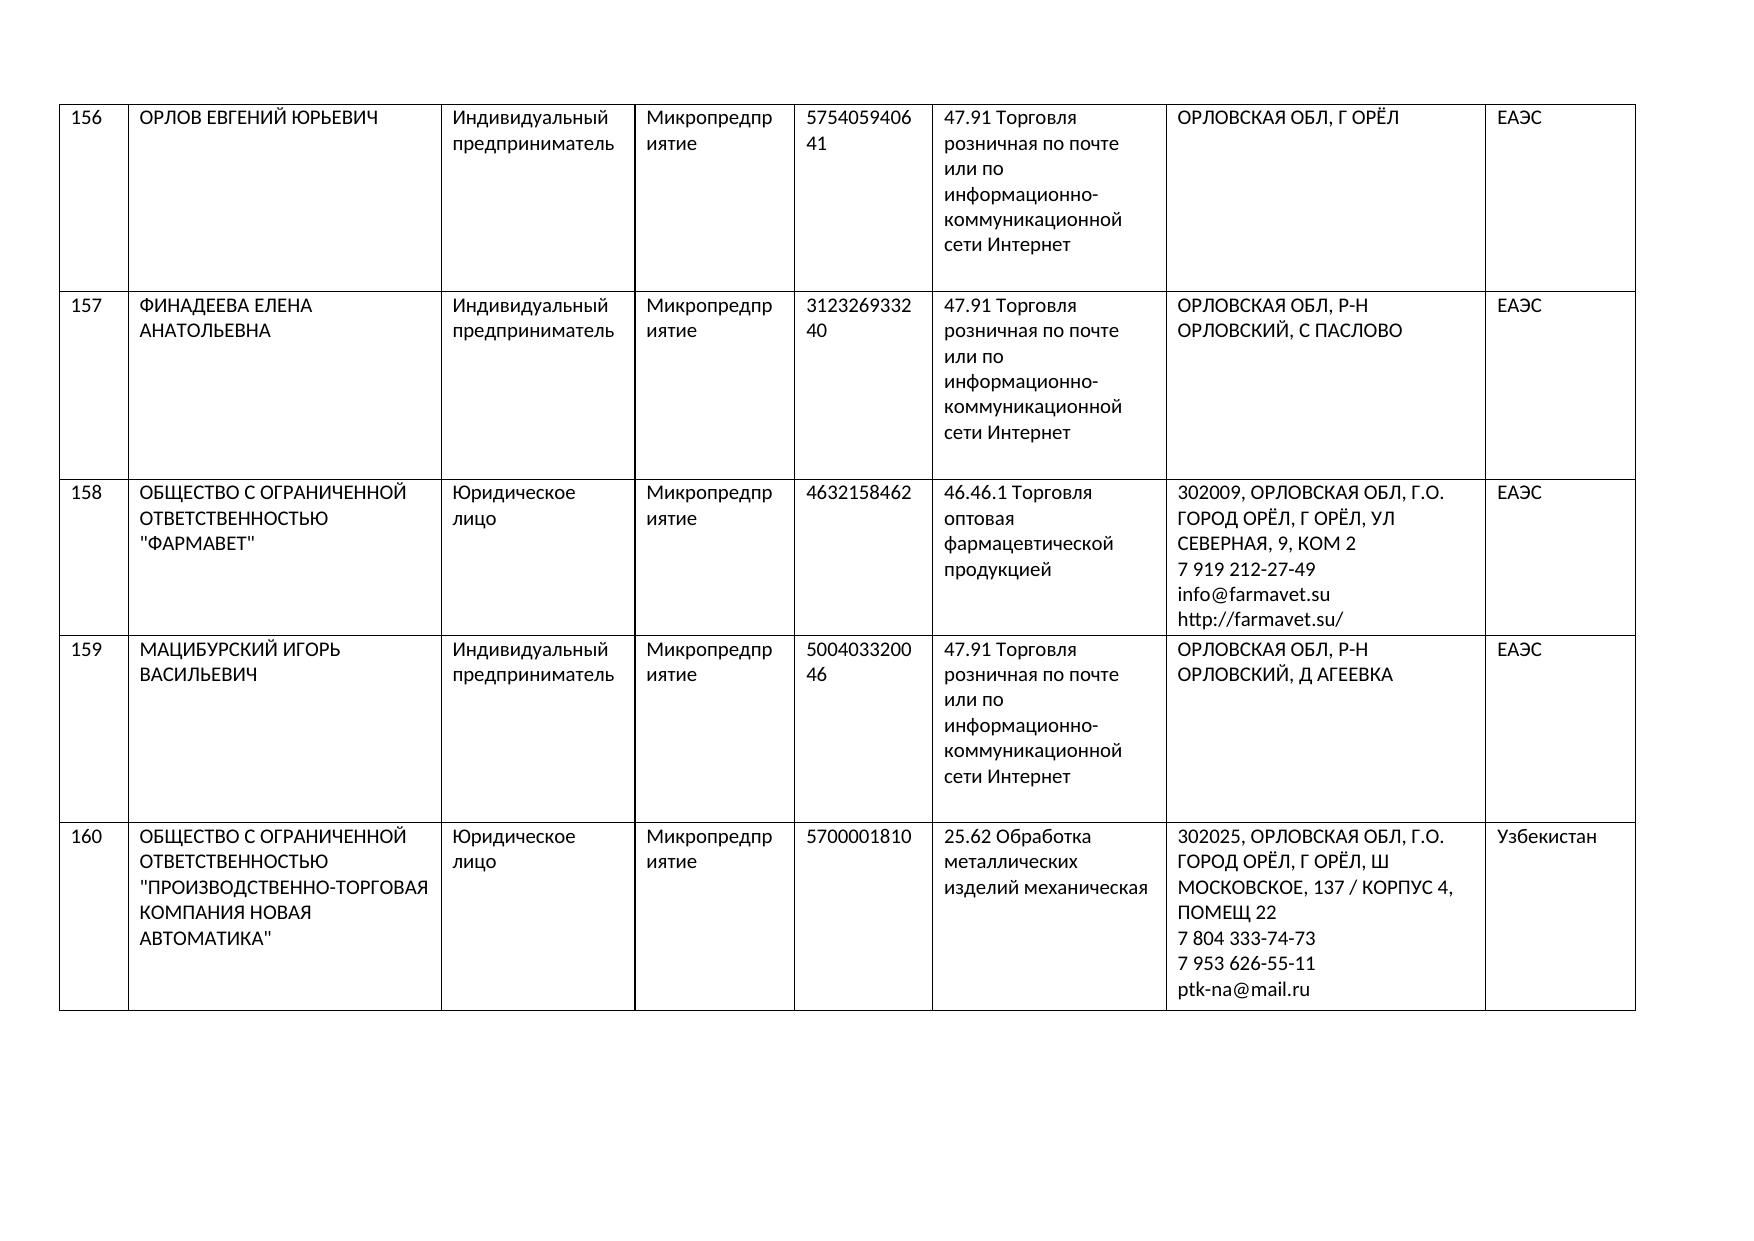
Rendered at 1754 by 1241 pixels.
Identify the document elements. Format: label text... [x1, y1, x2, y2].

table_cell 159 [60, 636, 128, 822]
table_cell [1167, 105, 1485, 291]
table_cell Индивидуальный предприниматель [442, 636, 634, 822]
table_cell ОРЛОВСКАЯ ОБЛ, Р-Н ОРЛОВСКИЙ, С ПАСЛОВО [1167, 292, 1485, 478]
table_cell 500403320046 [795, 636, 932, 822]
table_cell ОРЛОВ ЕВГЕНИЙ ЮРЬЕВИЧ [129, 105, 441, 291]
table_cell 5700001810 [795, 823, 932, 1010]
table_cell 158 [60, 480, 128, 635]
table_cell ЕАЭС [1486, 636, 1635, 822]
table_cell Микропредприятие [636, 480, 794, 635]
table_cell 47.91 Торговля розничная по почте или по информационно-коммуникационной сети Интернет [933, 636, 1166, 822]
table_cell ЕАЭС [1486, 292, 1635, 478]
table_cell 302009, ОРЛОВСКАЯ ОБЛ, Г.О. ГОРОД ОРЁЛ, Г ОРЁЛ, УЛ СЕВЕРНАЯ, 9, КОМ 2 7 919 212-27-49 info@farmavet.su http://farmavet.su/ [1167, 480, 1485, 635]
table_cell Микропредприятие [636, 823, 794, 1010]
table_cell 47.91 Торговля розничная по почте или по информационно-коммуникационной сети Интернет [933, 292, 1166, 478]
table_cell 302025, ОРЛОВСКАЯ ОБЛ, Г.О. ГОРОД ОРЁЛ, Г ОРЁЛ, Ш МОСКОВСКОЕ, 137 / КОРПУС 4, ПОМЕЩ 22 7 804 333-74-73 7 953 626-55-11 ptk-na@mail.ru [1167, 823, 1485, 1010]
table_cell Юридическое лицо [442, 480, 634, 635]
table_cell МАЦИБУРСКИЙ ИГОРЬ ВАСИЛЬЕВИЧ [129, 636, 441, 822]
table_cell ЕАЭС [1486, 480, 1635, 635]
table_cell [442, 105, 634, 291]
table_cell ОБЩЕСТВО С ОГРАНИЧЕННОЙ ОТВЕТСТВЕННОСТЬЮ "ПРОИЗВОДСТВЕННО-ТОРГОВАЯ КОМПАНИЯ НОВАЯ АВТОМАТИКА" [129, 823, 441, 1010]
table_cell Узбекистан [1486, 823, 1635, 1010]
table_cell 157 [60, 292, 128, 478]
table_cell Индивидуальный предприниматель [442, 292, 634, 478]
table_cell 25.62 Обработка металлических изделий механическая [933, 823, 1166, 1010]
table_cell Юридическое лицо [442, 823, 634, 1010]
table_cell 312326933240 [795, 292, 932, 478]
table_cell Микропредприятие [636, 105, 794, 291]
table_cell 46.46.1 Торговля оптовая фармацевтической продукцией [933, 480, 1166, 635]
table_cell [933, 105, 1166, 291]
table_cell ОБЩЕСТВО С ОГРАНИЧЕННОЙ ОТВЕТСТВЕННОСТЬЮ "ФАРМАВЕТ" [129, 480, 441, 635]
table_cell ЕАЭС [1486, 105, 1635, 291]
table_cell 160 [60, 823, 128, 1010]
table_cell 156 [60, 105, 128, 291]
table_cell 4632158462 [795, 480, 932, 635]
table_cell ОРЛОВСКАЯ ОБЛ, Р-Н ОРЛОВСКИЙ, Д АГЕЕВКА [1167, 636, 1485, 822]
table_cell ФИНАДЕЕВА ЕЛЕНА АНАТОЛЬЕВНА [129, 292, 441, 478]
table_cell Микропредприятие [636, 636, 794, 822]
table_cell Микропредприятие [636, 292, 794, 478]
table_cell 575405940641 [795, 105, 932, 291]
